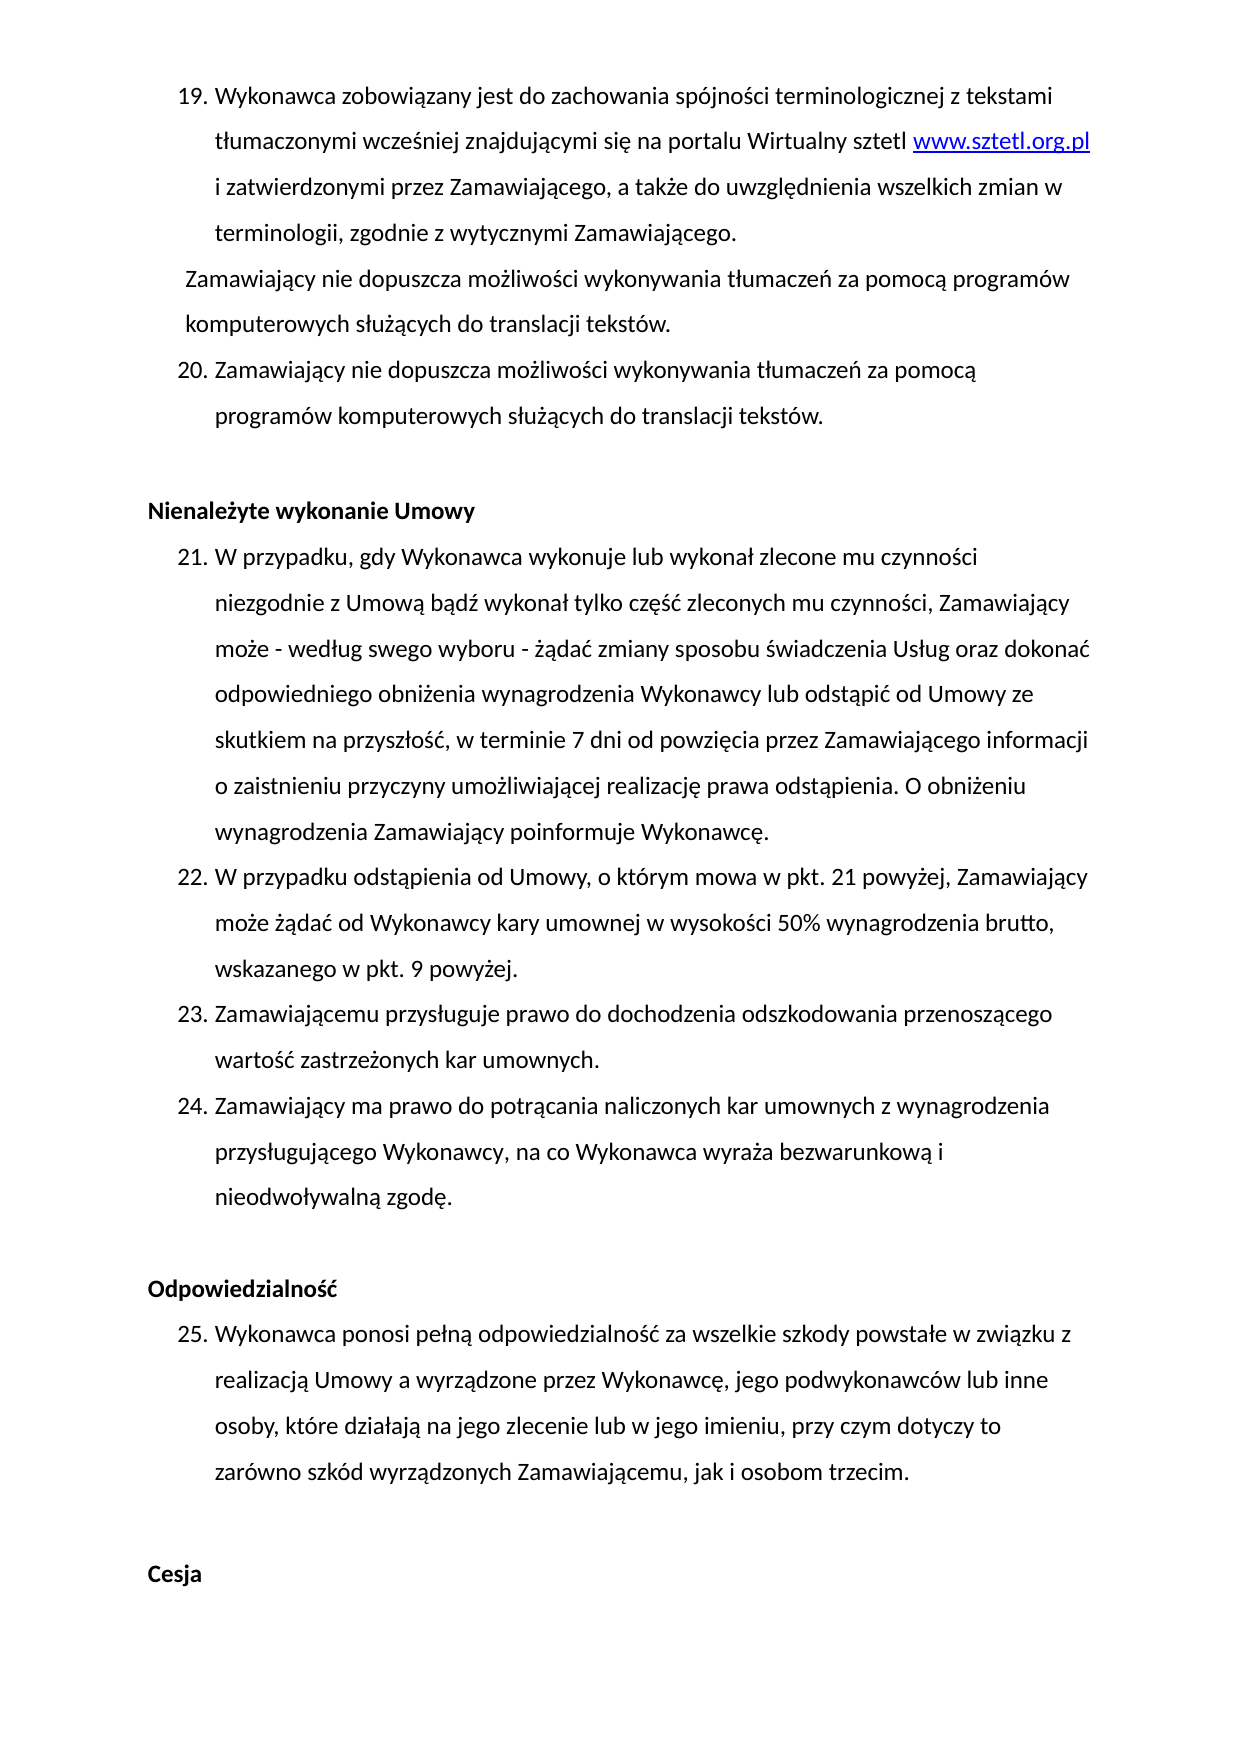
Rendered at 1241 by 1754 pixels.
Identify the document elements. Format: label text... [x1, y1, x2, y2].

text Nienależyte wykonanie Umowy [148, 496, 1093, 526]
text Odpowiedzialność [148, 1273, 1093, 1303]
text Cesja [148, 1558, 1093, 1588]
list Zamawiającemu przysługuje prawo do dochodzenia odszkodowania przenoszącego wartość zastrzeżonych kar umownych. [177, 998, 1093, 1075]
list Zamawiający nie dopuszcza możliwości wykonywania tłumaczeń za pomocą programów komputerowych służących do translacji tekstów. [177, 354, 1093, 430]
list W przypadku, gdy Wykonawca wykonuje lub wykonał zlecone mu czynności niezgodnie z Umową bądź wykonał tylko część zleconych mu czynności, Zamawiający może - według swego wyboru - żądać zmiany sposobu świadczenia Usług oraz dokonać odpowiedniego obniżenia wynagrodzenia Wykonawcy lub odstąpić od Umowy ze skutkiem na przyszłość, w terminie 7 dni od powzięcia przez Zamawiającego informacji o zaistnieniu przyczyny umożliwiającej realizację prawa odstąpienia. O obniżeniu wynagrodzenia Zamawiający poinformuje Wykonawcę. [177, 541, 1093, 846]
list Zamawiający ma prawo do potrącania naliczonych kar umownych z wynagrodzenia przysługującego Wykonawcy, na co Wykonawca wyraża bezwarunkową i nieodwoływalną zgodę. [177, 1090, 1093, 1212]
list Wykonawca zobowiązany jest do zachowania spójności terminologicznej z tekstami tłumaczonymi wcześniej znajdującymi się na portalu Wirtualny sztetl www.sztetl.org.pl i zatwierdzonymi przez Zamawiającego, a także do uwzględnienia wszelkich zmian w terminologii, zgodnie z wytycznymi Zamawiającego. [177, 80, 1093, 247]
list Zamawiający nie dopuszcza możliwości wykonywania tłumaczeń za pomocą programów komputerowych służących do translacji tekstów. [185, 263, 1093, 339]
list W przypadku odstąpienia od Umowy, o którym mowa w pkt. 21 powyżej, Zamawiający może żądać od Wykonawcy kary umownej w wysokości 50% wynagrodzenia brutto, wskazanego w pkt. 9 powyżej. [177, 861, 1093, 983]
list Wykonawca ponosi pełną odpowiedzialność za wszelkie szkody powstałe w związku z realizacją Umowy a wyrządzone przez Wykonawcę, jego podwykonawców lub inne osoby, które działają na jego zlecenie lub w jego imieniu, przy czym dotyczy to zarówno szkód wyrządzonych Zamawiającemu, jak i osobom trzecim. [177, 1319, 1093, 1486]
